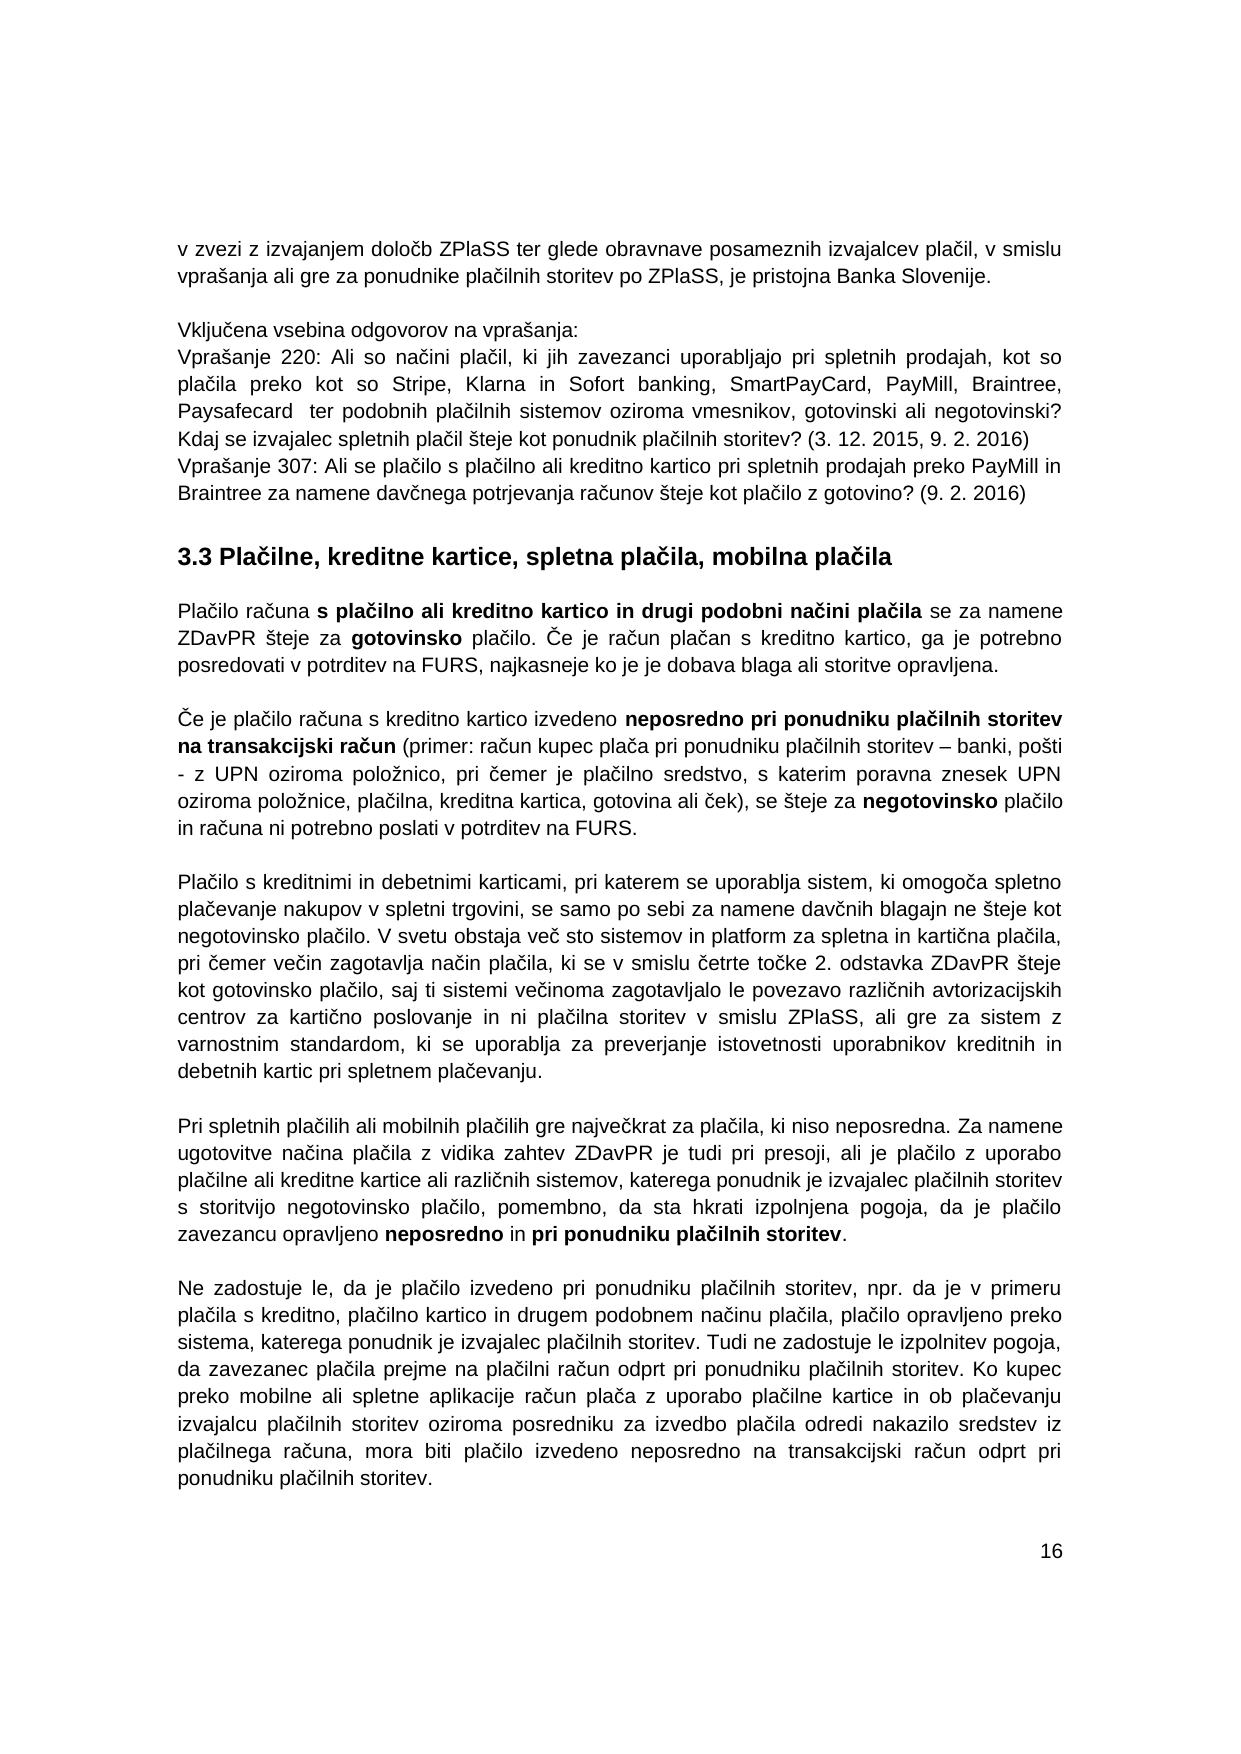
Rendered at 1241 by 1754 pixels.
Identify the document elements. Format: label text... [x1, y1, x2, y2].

text Plačilo računa s plačilno ali kreditno kartico in drugi podobni načini plačila se za namene ZDavPR šteje za gotovinsko plačilo. Če je račun plačan s kreditno kartico, ga je potrebno posredovati v potrditev na FURS, najkasneje ko je je dobava blaga ali storitve opravljena. [177, 596, 1063, 677]
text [177, 234, 1063, 288]
text Plačilo s kreditnimi in debetnimi karticami, pri katerem se uporablja sistem, ki omogoča spletno plačevanje nakupov v spletni trgovini, se samo po sebi za namene davčnih blagajn ne šteje kot negotovinsko plačilo. V svetu obstaja več sto sistemov in platform za spletna in kartična plačila, pri čemer večin zagotavlja način plačila, ki se v smislu četrte točke 2. odstavka ZDavPR šteje kot gotovinsko plačilo, saj ti sistemi večinoma zagotavljalo le povezavo različnih avtorizacijskih centrov za kartično poslovanje in ni plačilna storitev v smislu ZPlaSS, ali gre za sistem z varnostnim standardom, ki se uporablja za preverjanje istovetnosti uporabnikov kreditnih in debetnih kartic pri spletnem plačevanju. [177, 867, 1063, 1083]
text Vključena vsebina odgovorov na vprašanja: [177, 315, 1063, 342]
text Ne zadostuje le, da je plačilo izvedeno pri ponudniku plačilnih storitev, npr. da je v primeru plačila s kreditno, plačilno kartico in drugem podobnem načinu plačila, plačilo opravljeno preko sistema, katerega ponudnik je izvajalec plačilnih storitev. Tudi ne zadostuje le izpolnitev pogoja, da zavezanec plačila prejme na plačilni račun odprt pri ponudniku plačilnih storitev. Ko kupec preko mobilne ali spletne aplikacije račun plača z uporabo plačilne kartice in ob plačevanju izvajalcu plačilnih storitev oziroma posredniku za izvedbo plačila odredi nakazilo sredstev iz plačilnega računa, mora biti plačilo izvedeno neposredno na transakcijski račun odprt pri ponudniku plačilnih storitev. [177, 1273, 1063, 1489]
text Vprašanje 307: Ali se plačilo s plačilno ali kreditno kartico pri spletnih prodajah preko PayMill in Braintree za namene davčnega potrjevanja računov šteje kot plačilo z gotovino? (9. 2. 2016) [177, 450, 1063, 504]
text Pri spletnih plačilih ali mobilnih plačilih gre največkrat za plačila, ki niso neposredna. Za namene ugotovitve načina plačila z vidika zahtev ZDavPR je tudi pri presoji, ali je plačilo z uporabo plačilne ali kreditne kartice ali različnih sistemov, katerega ponudnik je izvajalec plačilnih storitev s storitvijo negotovinsko plačilo, pomembno, da sta hkrati izpolnjena pogoja, da je plačilo zavezancu opravljeno neposredno in pri ponudniku plačilnih storitev. [177, 1110, 1063, 1246]
text Vprašanje 220: Ali so načini plačil, ki jih zavezanci uporabljajo pri spletnih prodajah, kot so plačila preko kot so Stripe, Klarna in Sofort banking, SmartPayCard, PayMill, Braintree, Paysafecard ter podobnih plačilnih sistemov oziroma vmesnikov, gotovinski ali negotovinski? Kdaj se izvajalec spletnih plačil šteje kot ponudnik plačilnih storitev? (3. 12. 2015, 9. 2. 2016) [177, 342, 1063, 450]
text Če je plačilo računa s kreditno kartico izvedeno neposredno pri ponudniku plačilnih storitev na transakcijski račun (primer: račun kupec plača pri ponudniku plačilnih storitev – banki, pošti - z UPN oziroma položnico, pri čemer je plačilno sredstvo, s katerim poravna znesek UPN oziroma položnice, plačilna, kreditna kartica, gotovina ali ček), se šteje za negotovinsko plačilo in računa ni potrebno poslati v potrditev na FURS. [177, 704, 1063, 839]
text 3.3 Plačilne, kreditne kartice, spletna plačila, mobilna plačila [177, 542, 1063, 571]
